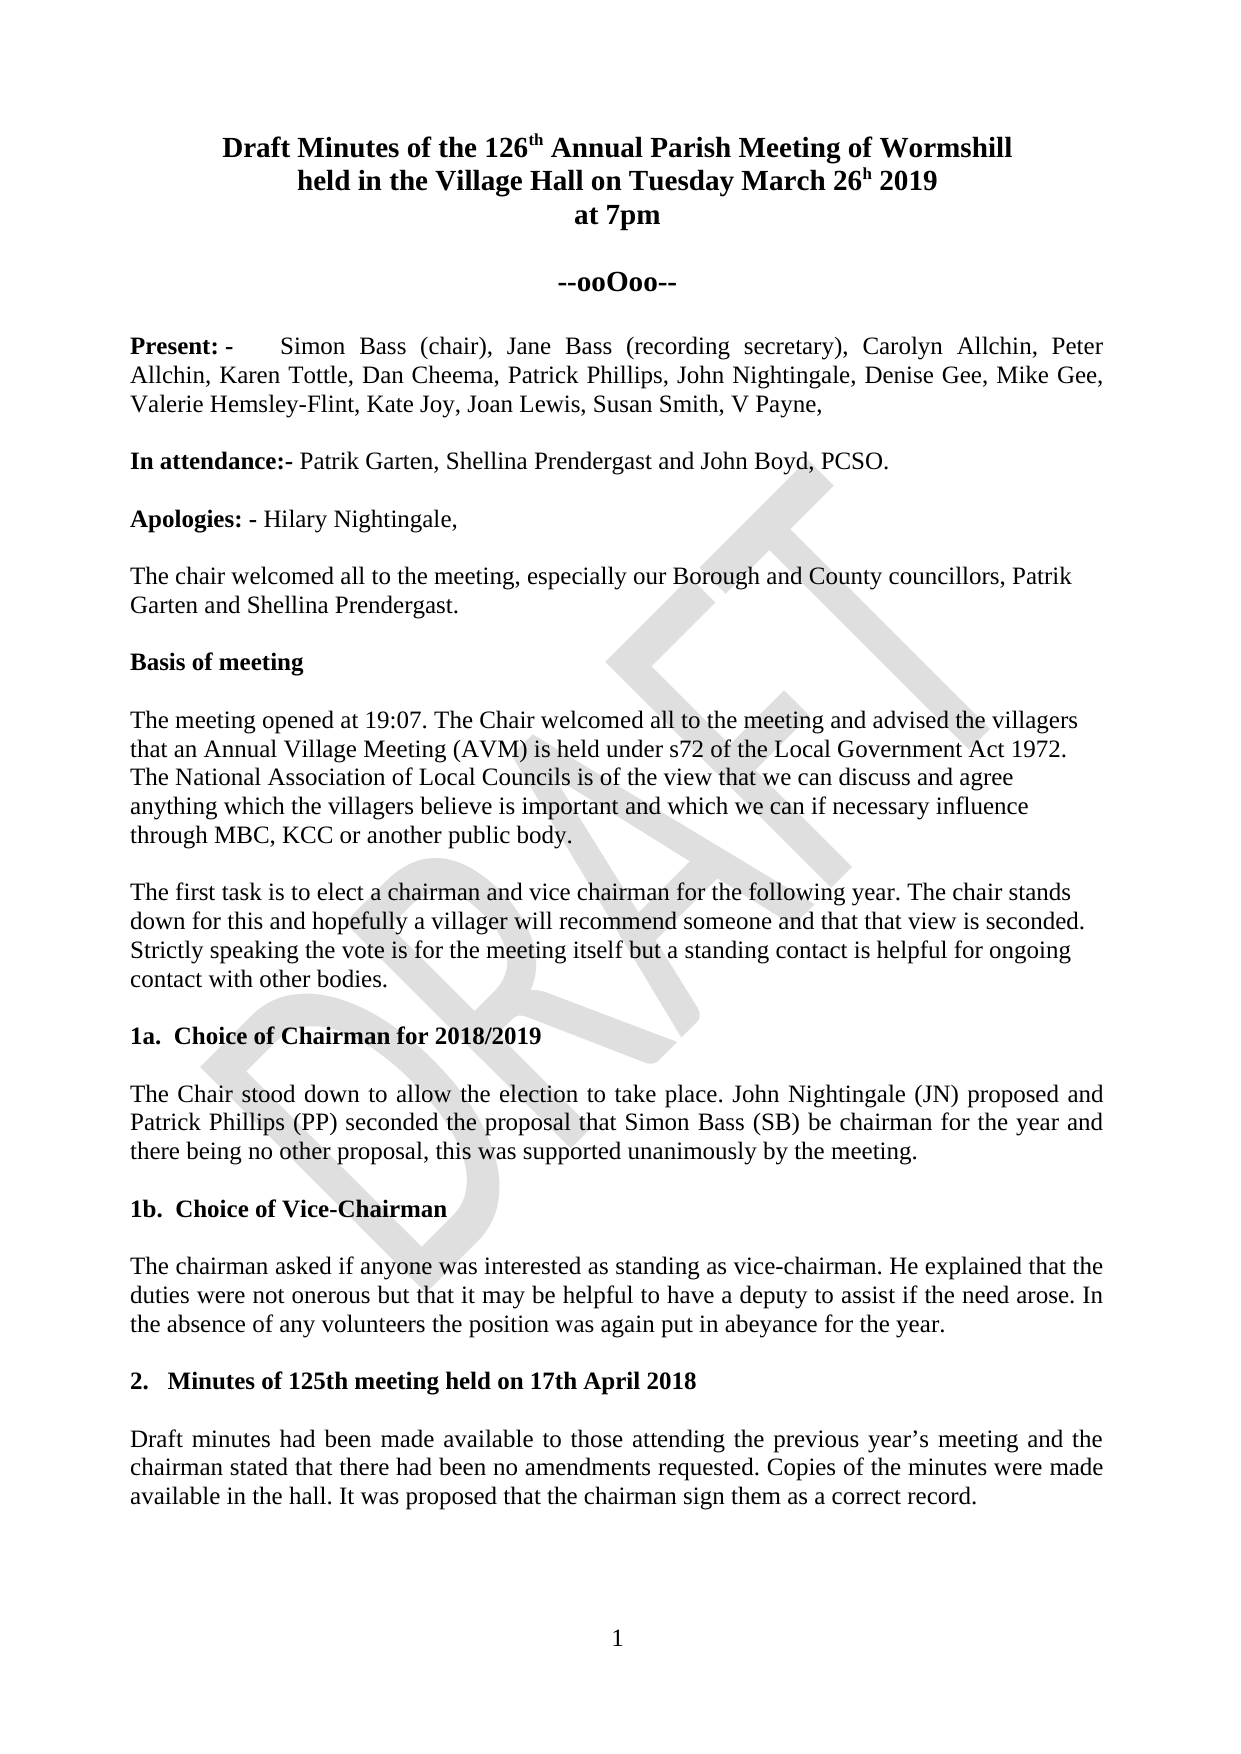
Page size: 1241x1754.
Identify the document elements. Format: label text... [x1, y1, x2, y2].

text 1a. Choice of Chairman for 2018/2019 [130, 1021, 1104, 1050]
text Present: - Simon Bass (chair), Jane Bass (recording secretary), Carolyn Allchin, Peter Allchin, Karen Tottle, Dan Cheema, Patrick Phillips, John Nightingale, Denise Gee, Mike Gee, Valerie Hemsley-Flint, Kate Joy, Joan Lewis, Susan Smith, V Payne, [130, 331, 1104, 417]
text Apologies: - Hilary Nightingale, [130, 504, 1104, 532]
text In attendance:- Patrik Garten, Shellina Prendergast and John Boyd, PCSO. [130, 446, 1104, 475]
title Draft Minutes of the 126th Annual Parish Meeting of Wormshill [130, 130, 1104, 163]
text The chair welcomed all to the meeting, especially our Borough and County councillors, Patrik Garten and Shellina Prendergast. [130, 561, 1104, 619]
text The first task is to elect a chairman and vice chairman for the following year. The chair stands down for this and hopefully a villager will recommend someone and that that view is seconded. Strictly speaking the vote is for the meeting itself but a standing contact is helpful for ongoing contact with other bodies. [130, 877, 1104, 992]
text held in the Village Hall on Tuesday March 26h 2019 [130, 163, 1104, 197]
text --ooOoo-- [130, 264, 1104, 298]
text The meeting opened at 19:07. The Chair welcomed all to the meeting and advised the villagers that an Annual Village Meeting (AVM) is held under s72 of the Local Government Act 1972. The National Association of Local Councils is of the view that we can discuss and agree anything which the villagers believe is important and which we can if necessary influence through MBC, KCC or another public body. [130, 705, 1104, 849]
text Basis of meeting [130, 647, 1104, 676]
text 1b. Choice of Vice-Chairman [130, 1194, 1104, 1222]
text The chairman asked if anyone was interested as standing as vice-chairman. He explained that the duties were not onerous but that it may be helpful to have a deputy to assist if the need arose. In the absence of any volunteers the position was again put in abeyance for the year. [130, 1251, 1104, 1337]
text Draft minutes had been made available to those attending the previous year’s meeting and the chairman stated that there had been no amendments requested. Copies of the minutes were made available in the hall. It was proposed that the chairman sign them as a correct record. [130, 1424, 1104, 1510]
text at 7pm [130, 197, 1104, 231]
text The Chair stood down to allow the election to take place. John Nightingale (JN) proposed and Patrick Phillips (PP) seconded the proposal that Simon Bass (SB) be chairman for the year and there being no other proposal, this was supported unanimously by the meeting. [130, 1079, 1104, 1165]
list Minutes of 125th meeting held on 17th April 2018 [130, 1366, 1104, 1395]
